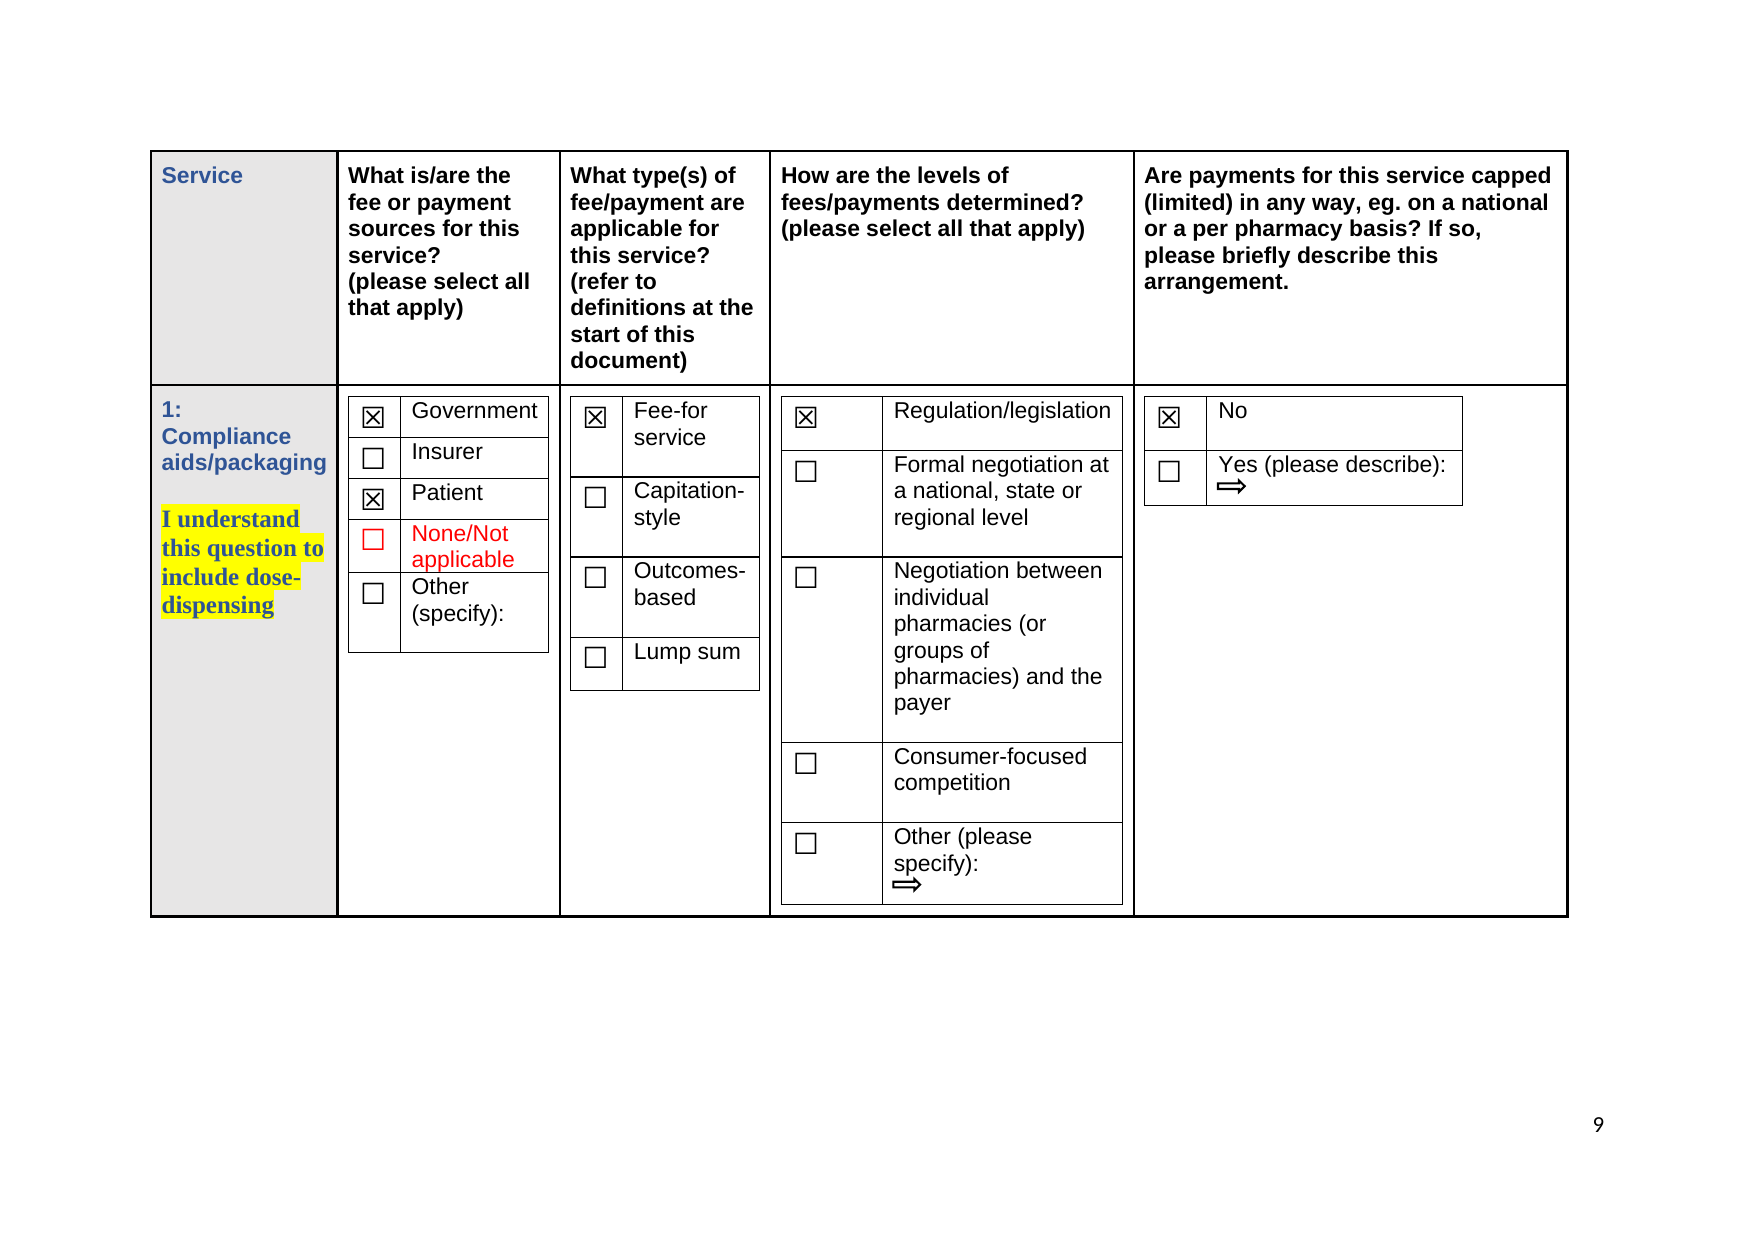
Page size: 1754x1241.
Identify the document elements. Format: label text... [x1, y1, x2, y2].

table_cell 1: Compliance aids/packaging I understand this question to include dose-dispensing [152, 386, 336, 915]
table_cell [561, 386, 769, 915]
table_header What is/are the fee or payment sources for this service? (please select all that apply) [339, 152, 559, 384]
table_header Service [152, 152, 336, 384]
table_header Are payments for this service capped (limited) in any way, eg. on a national or a per pharmacy basis? If so, please briefly describe this arrangement. [1135, 152, 1566, 384]
table_header What type(s) of fee/payment are applicable for this service? (refer to definitions at the start of this document) [561, 152, 769, 384]
table_cell [771, 386, 1133, 915]
table_cell [339, 386, 559, 915]
table_cell [1135, 386, 1566, 915]
table_header How are the levels of fees/payments determined? (please select all that apply) [771, 152, 1133, 384]
